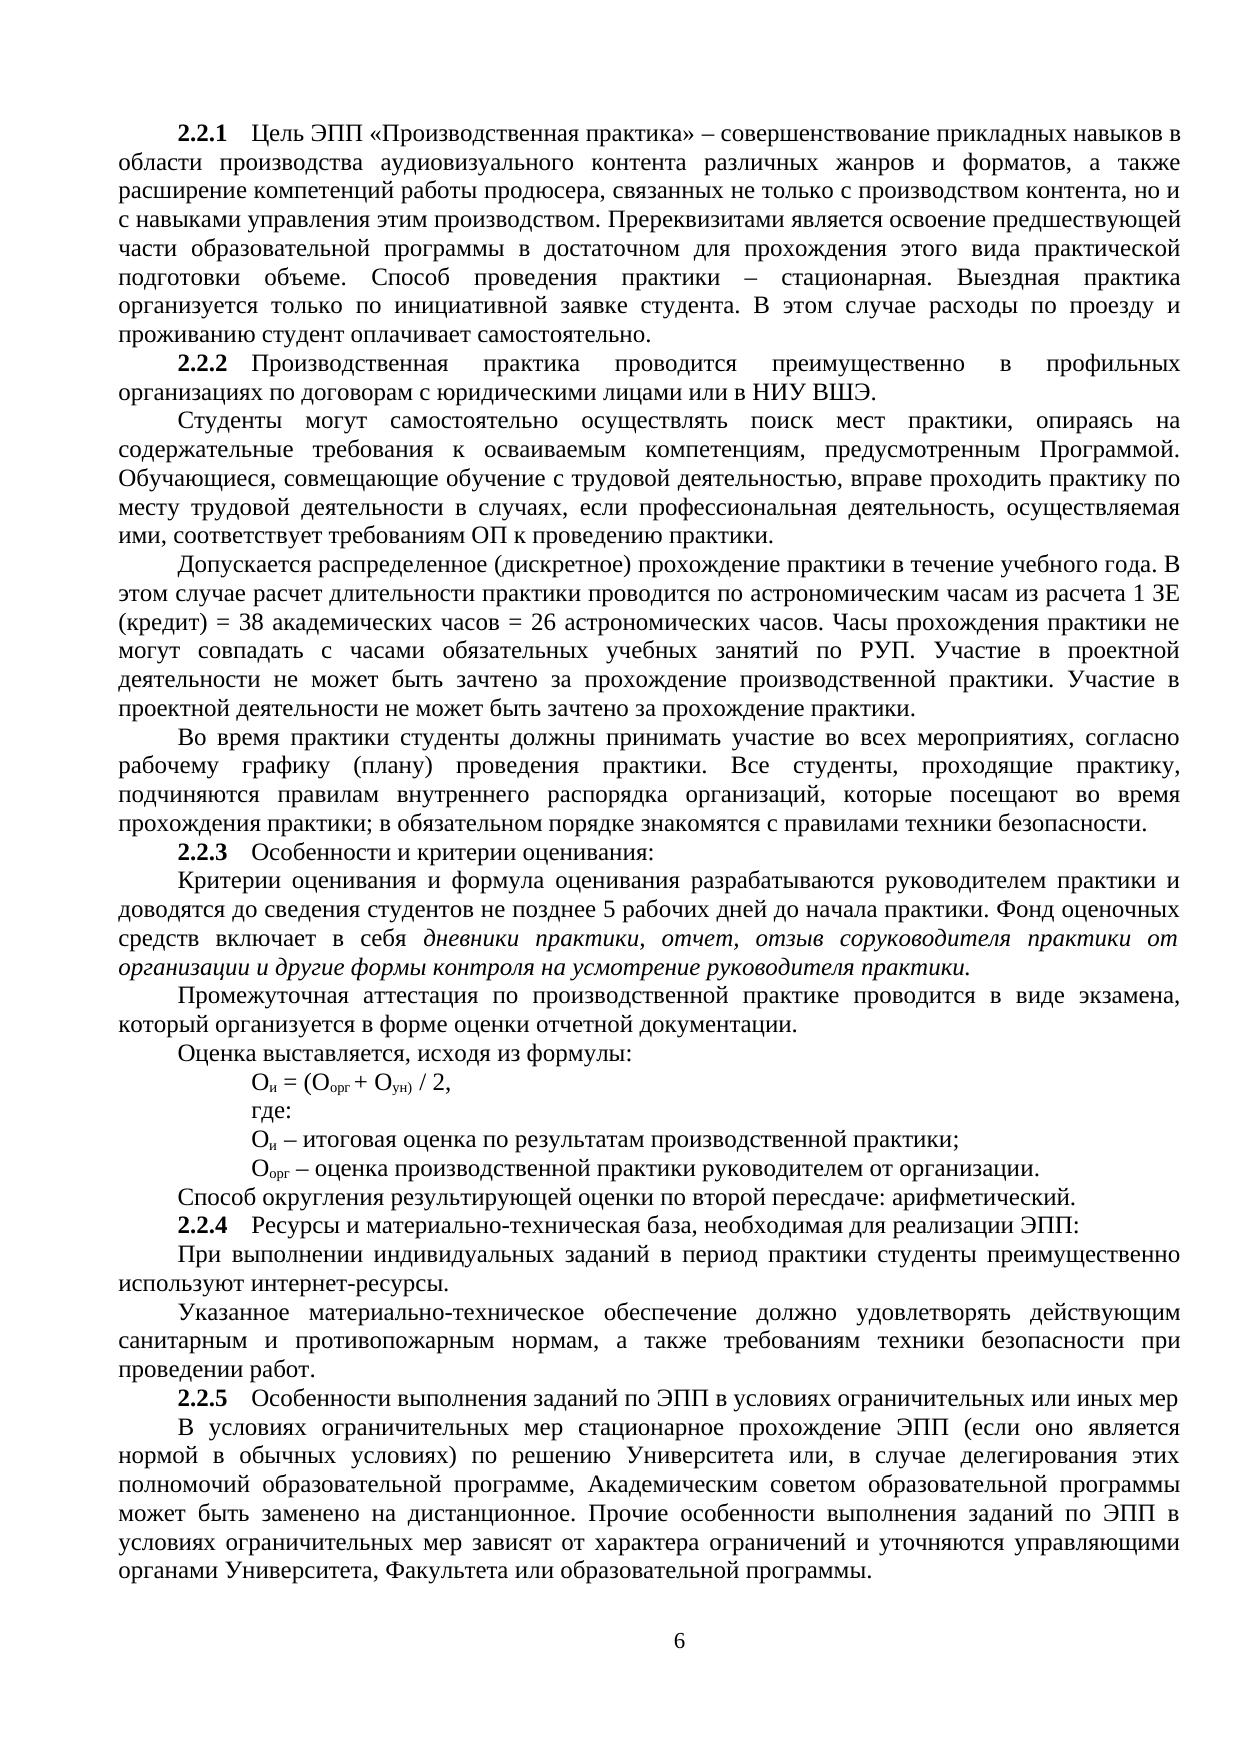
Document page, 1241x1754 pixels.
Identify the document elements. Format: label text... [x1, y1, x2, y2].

text В условиях ограничительных мер стационарное прохождение ЭПП (если оно является нормой в обычных условиях) по решению Университета или, в случае делегирования этих полномочий образовательной программе, Академическим советом образовательной программы может быть заменено на дистанционное. Прочие особенности выполнения заданий по ЭПП в условиях ограничительных мер зависят от характера ограничений и уточняются управляющими органами Университета, Факультета или образовательной программы. [118, 1412, 1181, 1584]
text Во время практики студенты должны принимать участие во всех мероприятиях, согласно рабочему графику (плану) проведения практики. Все студенты, проходящие практику, подчиняются правилам внутреннего распорядка организаций, которые посещают во время прохождения практики; в обязательном порядке знакомятся с правилами техники безопасности. [118, 722, 1181, 837]
text Способ округления результирующей оценки по второй пересдаче: арифметический. [118, 1182, 1181, 1211]
text Указанное материально-техническое обеспечение должно удовлетворять действующим санитарным и противопожарным нормам, а также требованиям техники безопасности при проведении работ. [118, 1297, 1181, 1383]
text При выполнении индивидуальных заданий в период практики студенты преимущественно используют интернет-ресурсы. [118, 1239, 1181, 1297]
text 2.2.2 Производственная практика проводится преимущественно в профильных организациях по договорам с юридическими лицами или в НИУ ВШЭ. [118, 348, 1181, 406]
text 2.2.5 Особенности выполнения заданий по ЭПП в условиях ограничительных или иных мер [118, 1383, 1181, 1412]
text 2.2.1 Цель ЭПП «Производственная практика» – совершенствование прикладных навыков в области производства аудиовизуального контента различных жанров и форматов, а также расширение компетенций работы продюсера, связанных не только с производством контента, но и с навыками управления этим производством. Пререквизитами является освоение предшествующей части образовательной программы в достаточном для прохождения этого вида практической подготовки объеме. Способ проведения практики – стационарная. Выездная практика организуется только по инициативной заявке студента. В этом случае расходы по проезду и проживанию студент оплачивает самостоятельно. [118, 118, 1181, 348]
text 2.2.4 Ресурсы и материально-техническая база, необходимая для реализации ЭПП: [118, 1211, 1181, 1239]
text Допускается распределенное (дискретное) прохождение практики в течение учебного года. В этом случае расчет длительности практики проводится по астрономическим часам из расчета 1 ЗЕ (кредит) = 38 академических часов = 26 астрономических часов. Часы прохождения практики не могут совпадать с часами обязательных учебных занятий по РУП. Участие в проектной деятельности не может быть зачтено за прохождение производственной практики. Участие в проектной деятельности не может быть зачтено за прохождение практики. [118, 549, 1181, 722]
text Промежуточная аттестация по производственной практике проводится в виде экзамена, который организуется в форме оценки отчетной документации. [118, 981, 1181, 1038]
text где: [177, 1096, 1181, 1124]
text Критерии оценивания и формула оценивания разрабатываются руководителем практики и доводятся до сведения студентов не позднее 5 рабочих дней до начала практики. Фонд оценочных средств включает в себя дневники практики, отчет, отзыв соруководителя практики от организации и другие формы контроля на усмотрение руководителя практики. [118, 866, 1181, 981]
text Оценка выставляется, исходя из формулы: [118, 1038, 1181, 1067]
text 2.2.3 Особенности и критерии оценивания: [118, 837, 1181, 866]
text Ои = (Оорг + Оун) / 2, [177, 1067, 1181, 1096]
text Оорг – оценка производственной практики руководителем от организации. [177, 1153, 1181, 1182]
text Студенты могут самостоятельно осуществлять поиск мест практики, опираясь на содержательные требования к осваиваемым компетенциям, предусмотренным Программой. Обучающиеся, совмещающие обучение с трудовой деятельностью, вправе проходить практику по месту трудовой деятельности в случаях, если профессиональная деятельность, осуществляемая ими, соответствует требованиям ОП к проведению практики. [118, 406, 1181, 549]
text Ои – итоговая оценка по результатам производственной практики; [177, 1124, 1181, 1153]
